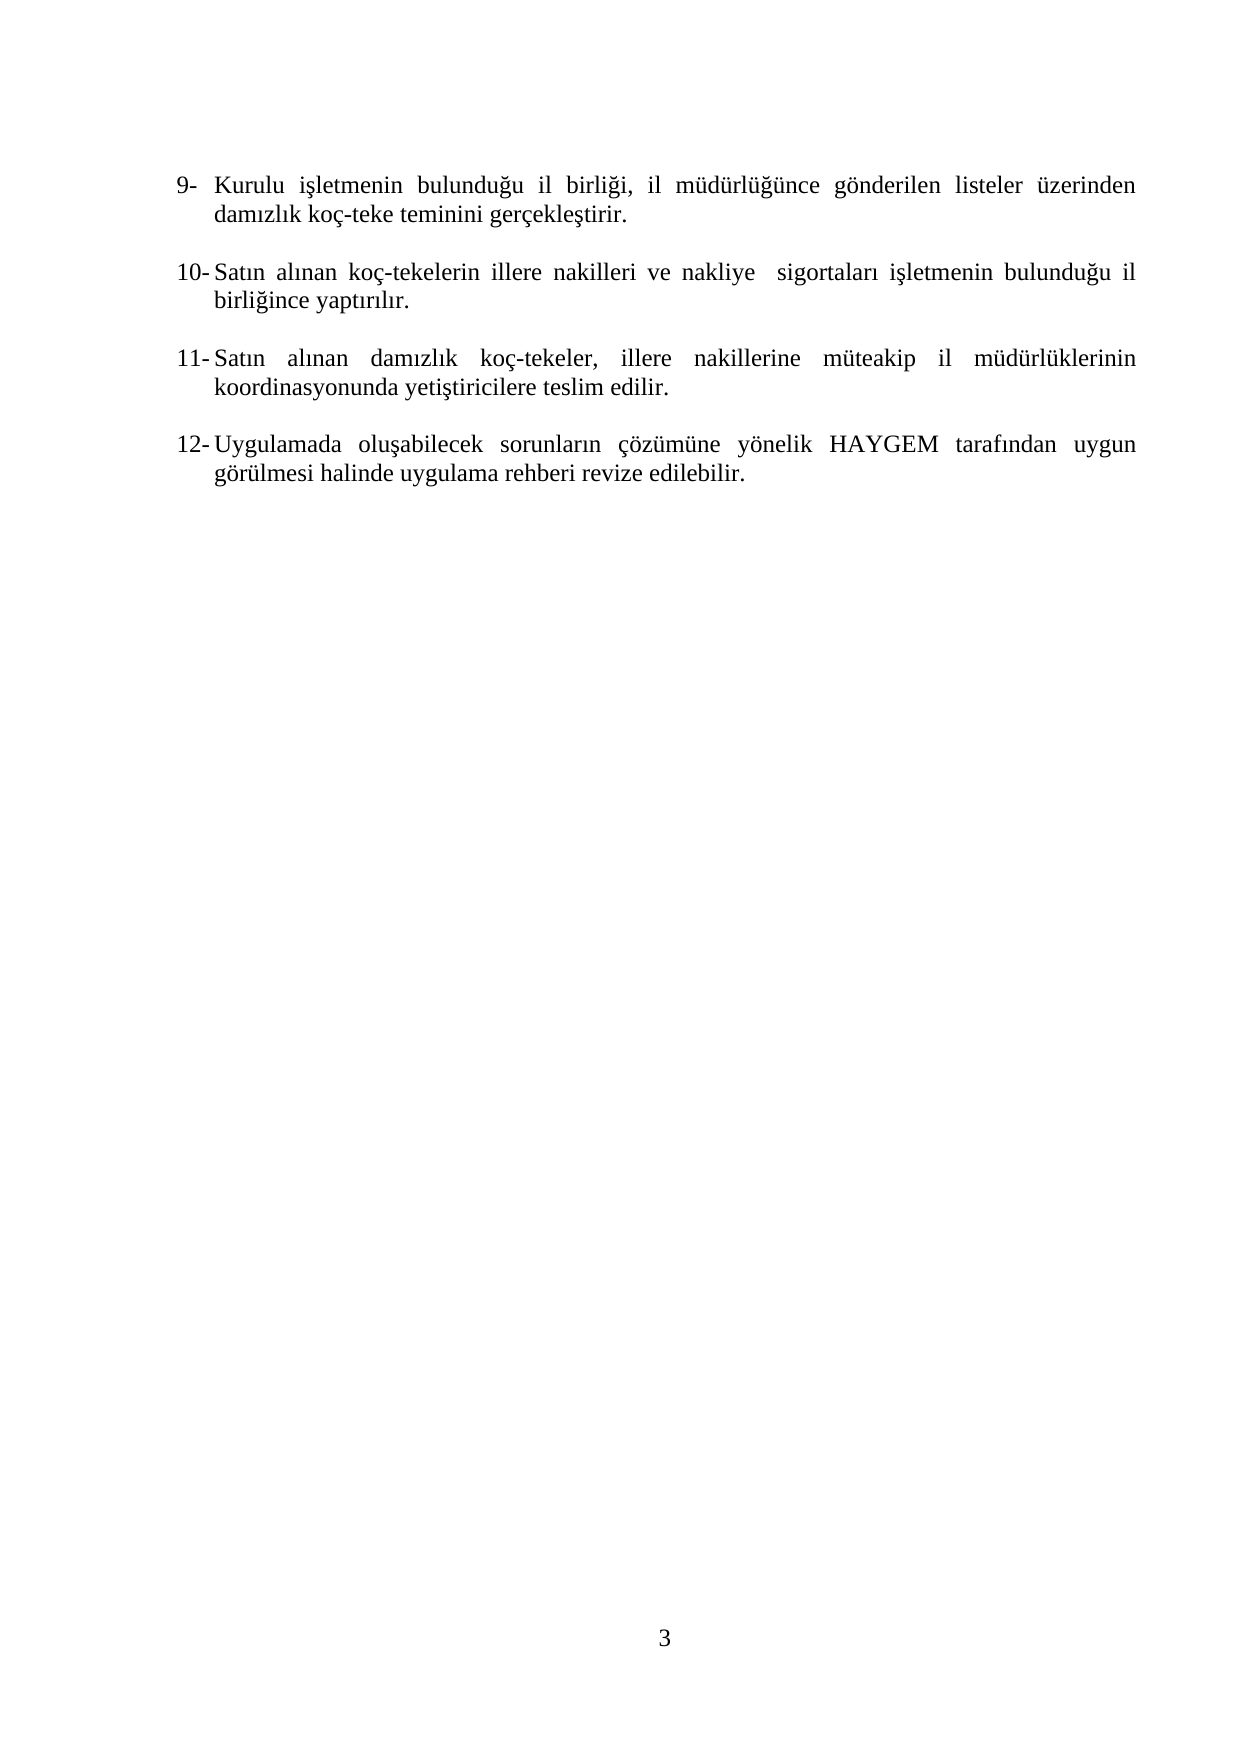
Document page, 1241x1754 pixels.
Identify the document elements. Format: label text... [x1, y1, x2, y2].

list Uygulamada oluşabilecek sorunların çözümüne yönelik HAYGEM tarafından uygun görülmesi halinde uygulama rehberi revize edilebilir. [176, 429, 1137, 487]
list Kurulu işletmenin bulunduğu il birliği, il müdürlüğünce gönderilen listeler üzerinden damızlık koç-teke teminini gerçekleştirir. [176, 171, 1137, 228]
list Satın alınan koç-tekelerin illere nakilleri ve nakliye sigortaları işletmenin bulunduğu il birliğince yaptırılır. [176, 257, 1137, 314]
list Satın alınan damızlık koç-tekeler, illere nakillerine müteakip il müdürlüklerinin koordinasyonunda yetiştiricilere teslim edilir. [176, 343, 1137, 401]
